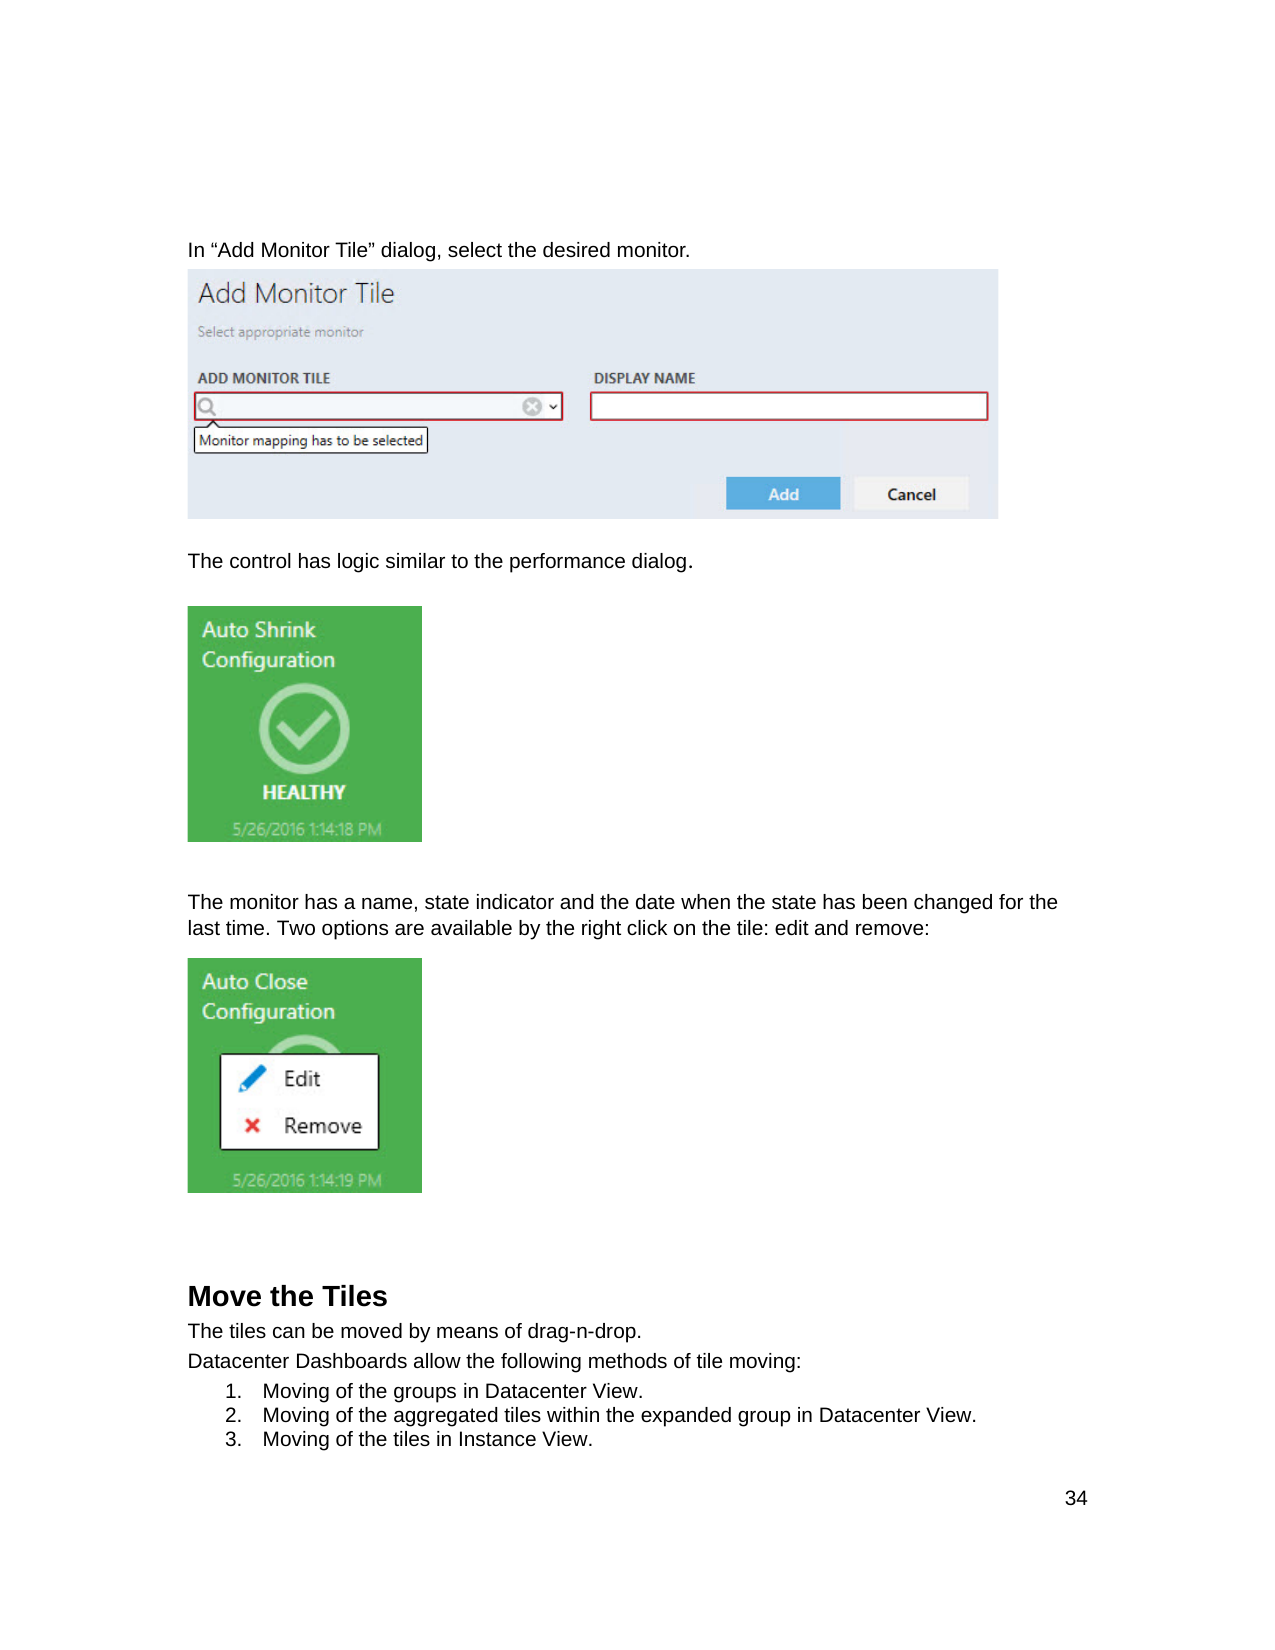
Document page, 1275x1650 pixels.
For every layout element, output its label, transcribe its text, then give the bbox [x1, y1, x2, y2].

text The control has logic similar to the performance dialog. [187, 546, 1087, 574]
text The monitor has a name, state indicator and the date when the state has been changed for the last time. Two options are available by the right click on the tile: edit and remove: [187, 890, 1087, 940]
list Moving of the groups in Datacenter View. [225, 1379, 1087, 1403]
list Moving of the tiles in Instance View. [225, 1427, 1087, 1451]
subtitle Move the Tiles [187, 1279, 1087, 1312]
text The tiles can be moved by means of drag-n-drop. [187, 1319, 1087, 1343]
list Moving of the aggregated tiles within the expanded group in Datacenter View. [225, 1403, 1087, 1427]
picture [187, 606, 422, 842]
text In “Add Monitor Tile” dialog, select the desired monitor. [187, 234, 1087, 263]
picture [187, 269, 999, 519]
picture [187, 958, 422, 1193]
text Datacenter Dashboards allow the following methods of tile moving: [187, 1349, 1087, 1373]
